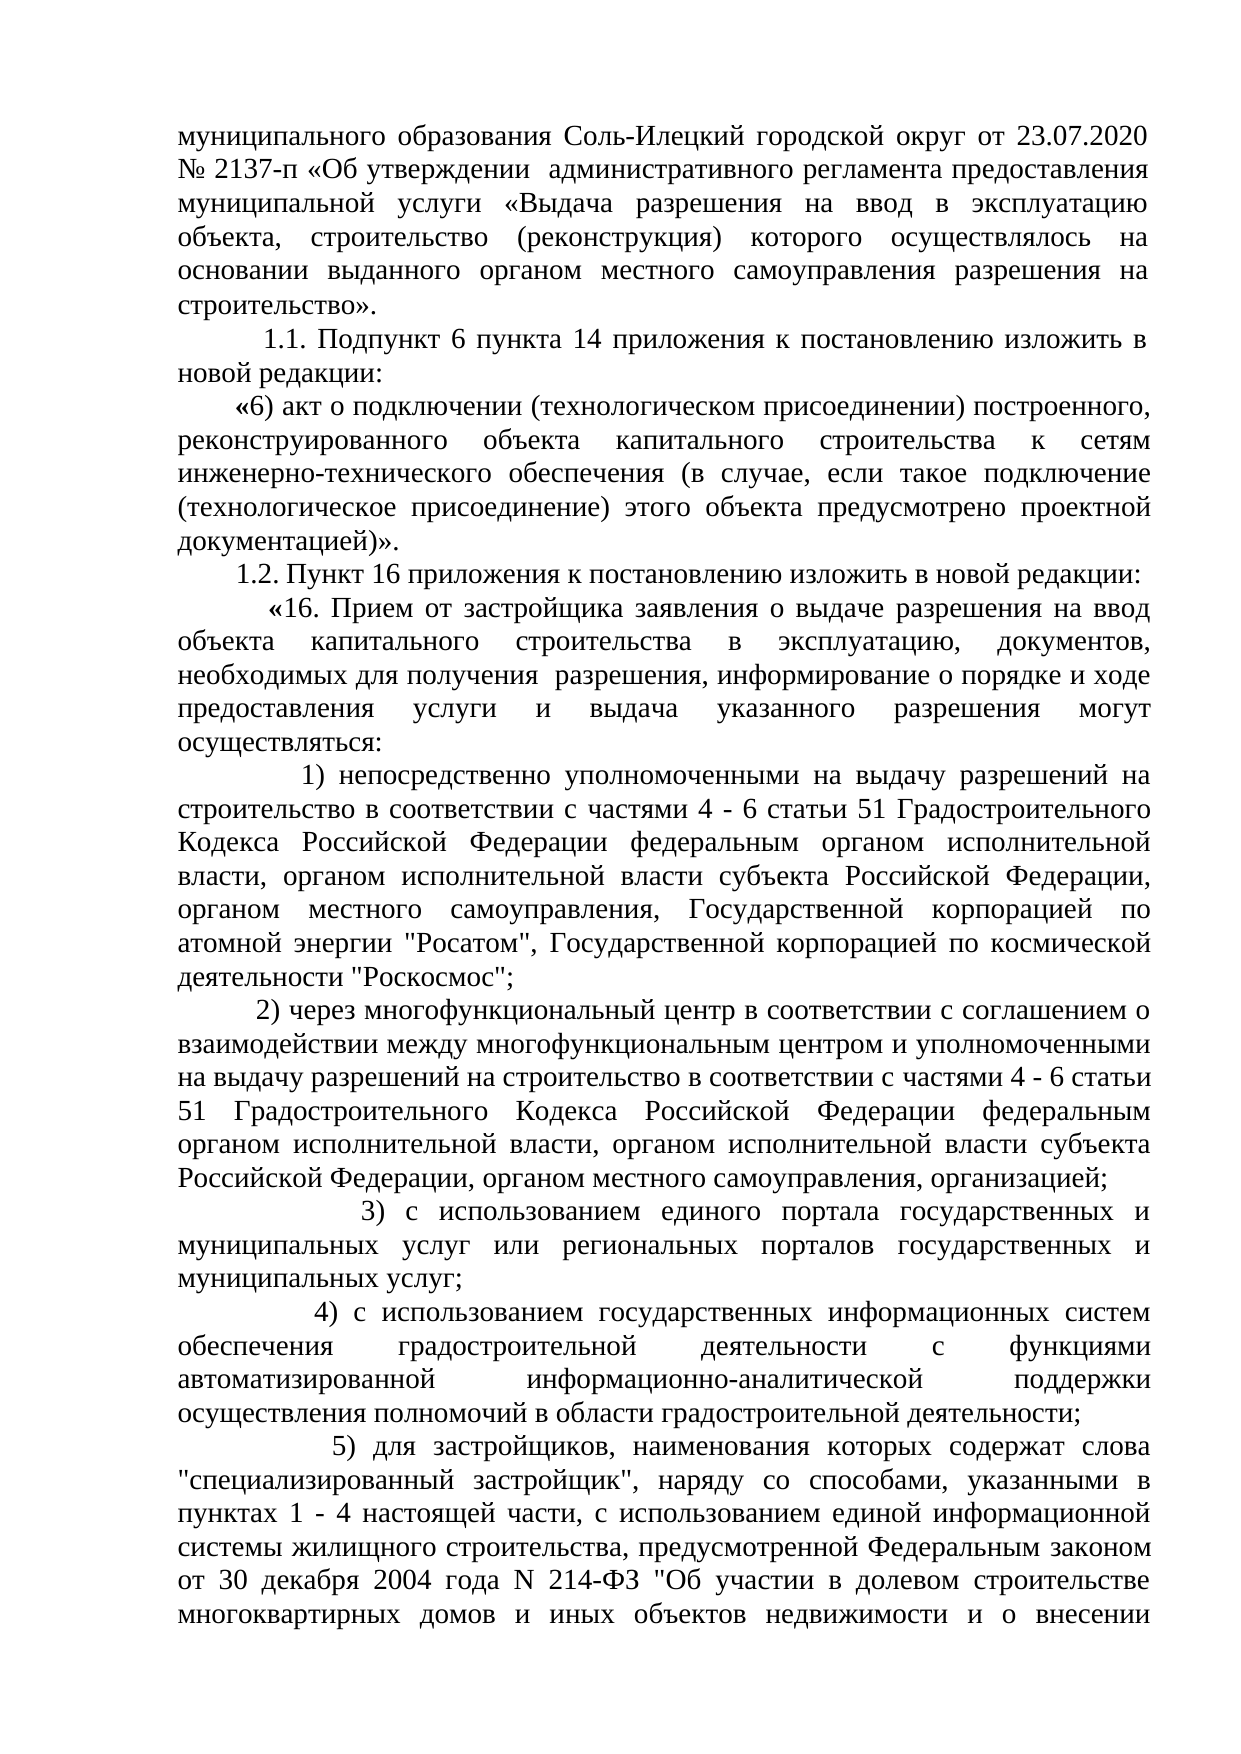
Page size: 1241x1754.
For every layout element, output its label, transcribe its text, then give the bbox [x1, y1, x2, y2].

text «16. Прием от застройщика заявления о выдаче разрешения на ввод объекта капитального строительства в эксплуатацию, документов, необходимых для получения разрешения, информирование о порядке и ходе предоставления услуги и выдача указанного разрешения могут осуществляться: [177, 590, 1152, 757]
title 1.1. Подпункт 6 пункта 14 приложения к постановлению изложить в новой редакции: [177, 321, 1149, 388]
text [177, 1428, 1152, 1629]
text 4) с использованием государственных информационных систем обеспечения градостроительной деятельности с функциями автоматизированной информационно-аналитической поддержки осуществления полномочий в области градостроительной деятельности; [177, 1294, 1152, 1428]
text 1) непосредственно уполномоченными на выдачу разрешений на строительство в соответствии с частями 4 - 6 статьи 51 Градостроительного Кодекса Российской Федерации федеральным органом исполнительной власти, органом исполнительной власти субъекта Российской Федерации, органом местного самоуправления, Государственной корпорацией по атомной энергии "Росатом", Государственной корпорацией по космической деятельности "Роскосмос"; [177, 757, 1152, 992]
text 2) через многофункциональный центр в соответствии с соглашением о взаимодействии между многофункциональным центром и уполномоченными на выдачу разрешений на строительство в соответствии с частями 4 - 6 статьи 51 Градостроительного Кодекса Российской Федерации федеральным органом исполнительной власти, органом исполнительной власти субъекта Российской Федерации, органом местного самоуправления, организацией; [177, 992, 1152, 1193]
text «6) акт о подключении (технологическом присоединении) построенного, реконструированного объекта капитального строительства к сетям инженерно-технического обеспечения (в случае, если такое подключение (технологическое присоединение) этого объекта предусмотрено проектной документацией)». [177, 388, 1152, 556]
title 1.2. Пункт 16 приложения к постановлению изложить в новой редакции: [177, 556, 1149, 590]
text 3) с использованием единого портала государственных и муниципальных услуг или региональных порталов государственных и муниципальных услуг; [177, 1193, 1152, 1294]
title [177, 118, 1149, 321]
